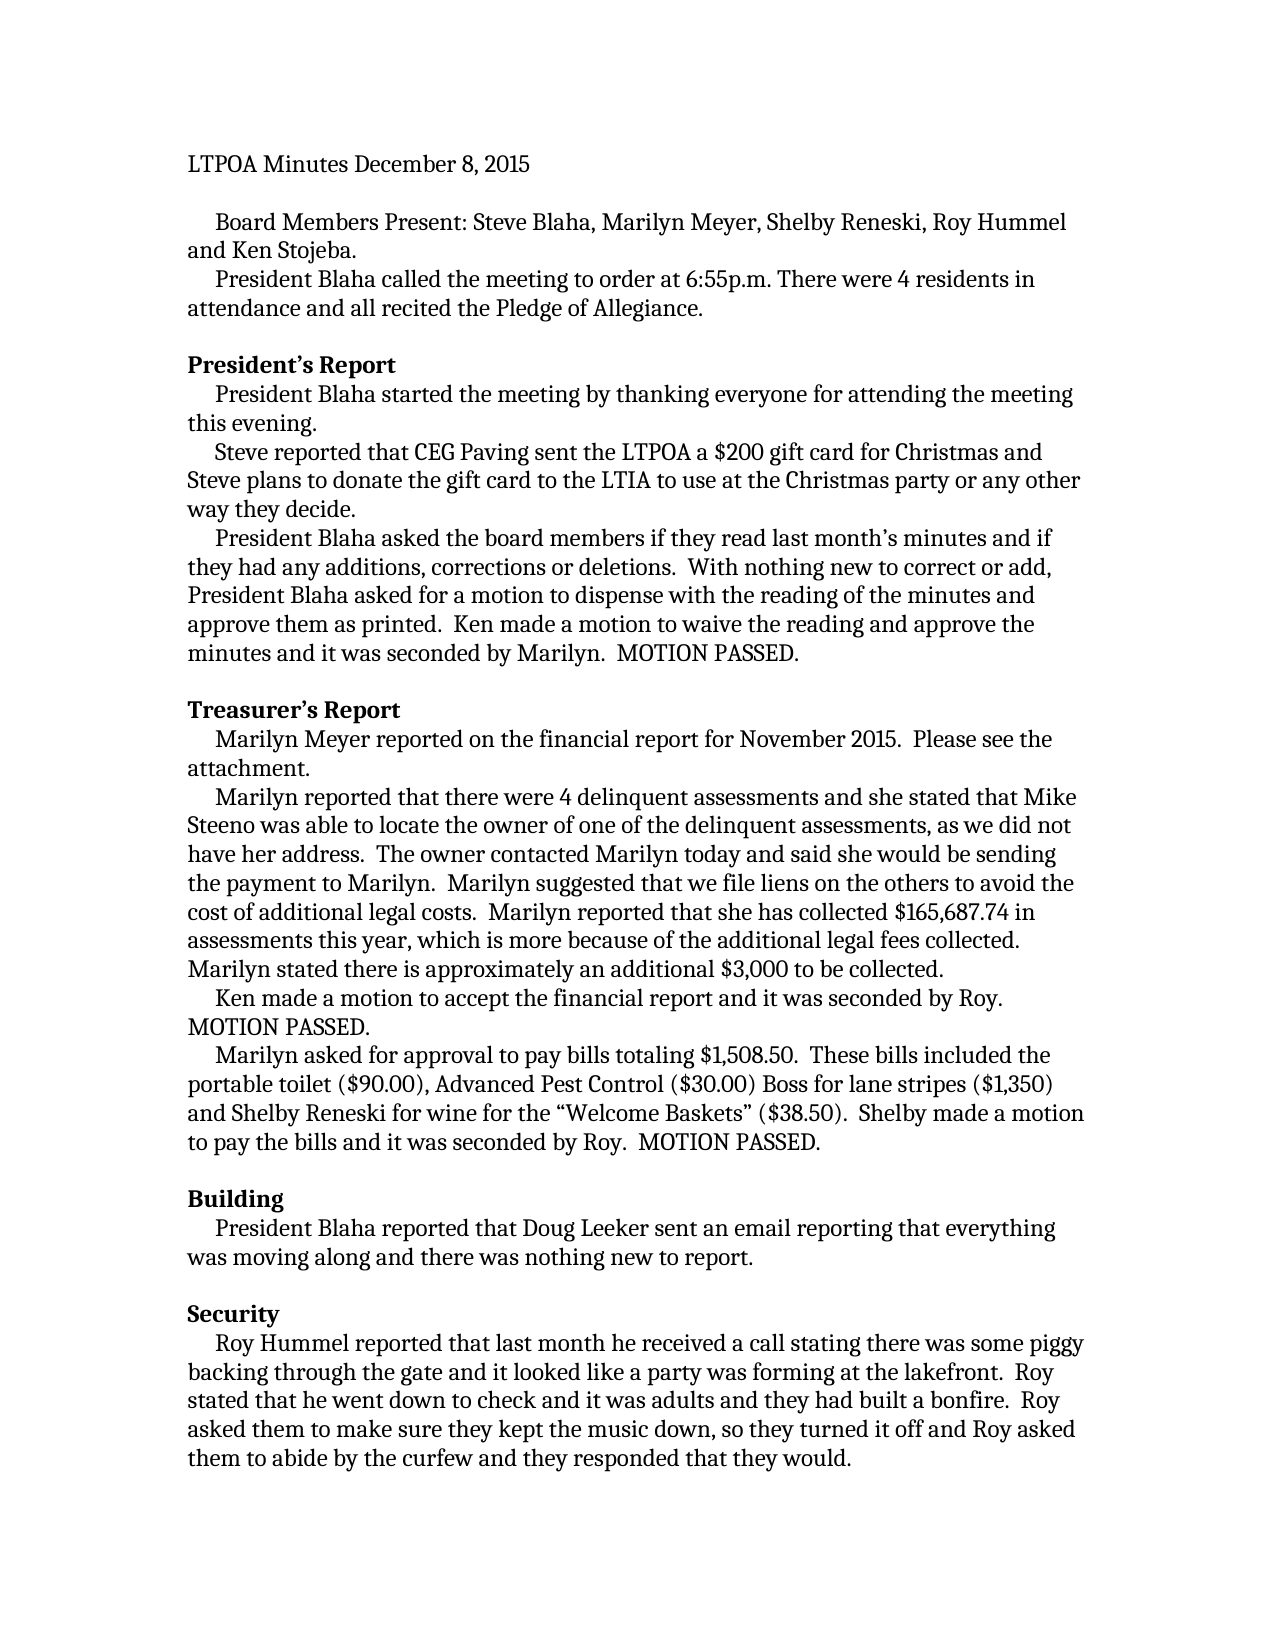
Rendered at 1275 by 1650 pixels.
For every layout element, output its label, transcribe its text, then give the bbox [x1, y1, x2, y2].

text President’s Report [187, 351, 1087, 380]
text President Blaha reported that Doug Leeker sent an email reporting that everything was moving along and there was nothing new to report. [187, 1214, 1087, 1271]
text President Blaha called the meeting to order at 6:55p.m. There were 4 residents in attendance and all recited the Pledge of Allegiance. [187, 265, 1087, 322]
text President Blaha started the meeting by thanking everyone for attending the meeting this evening. [187, 380, 1087, 437]
text Marilyn asked for approval to pay bills totaling $1,508.50. These bills included the portable toilet ($90.00), Advanced Pest Control ($30.00) Boss for lane stripes ($1,350) and Shelby Reneski for wine for the “Welcome Baskets” ($38.50). Shelby made a motion to pay the bills and it was seconded by Roy. MOTION PASSED. [187, 1041, 1087, 1156]
text Roy Hummel reported that last month he received a call stating there was some piggy backing through the gate and it looked like a party was forming at the lakefront. Roy stated that he went down to check and it was adults and they had built a bonfire. Roy asked them to make sure they kept the music down, so they turned it off and Roy asked them to abide by the curfew and they responded that they would. [187, 1329, 1087, 1472]
text Marilyn Meyer reported on the financial report for November 2015. Please see the attachment. [187, 725, 1087, 782]
text Marilyn reported that there were 4 delinquent assessments and she stated that Mike Steeno was able to locate the owner of one of the delinquent assessments, as we did not have her address. The owner contacted Marilyn today and said she would be sending the payment to Marilyn. Marilyn suggested that we file liens on the others to avoid the cost of additional legal costs. Marilyn reported that she has collected $165,687.74 in assessments this year, which is more because of the additional legal fees collected. Marilyn stated there is approximately an additional $3,000 to be collected. [187, 782, 1087, 984]
text LTPOA Minutes December 8, 2015 [187, 150, 1087, 179]
text Steve reported that CEG Paving sent the LTPOA a $200 gift card for Christmas and Steve plans to donate the gift card to the LTIA to use at the Christmas party or any other way they decide. [187, 437, 1087, 524]
text Security [187, 1300, 1087, 1329]
text President Blaha asked the board members if they read last month’s minutes and if they had any additions, corrections or deletions. With nothing new to correct or add, President Blaha asked for a motion to dispense with the reading of the minutes and approve them as printed. Ken made a motion to waive the reading and approve the minutes and it was seconded by Marilyn. MOTION PASSED. [187, 524, 1087, 667]
text Board Members Present: Steve Blaha, Marilyn Meyer, Shelby Reneski, Roy Hummel and Ken Stojeba. [187, 207, 1087, 265]
text Building [187, 1185, 1087, 1214]
text Ken made a motion to accept the financial report and it was seconded by Roy. MOTION PASSED. [187, 984, 1087, 1041]
text Treasurer’s Report [187, 696, 1087, 725]
